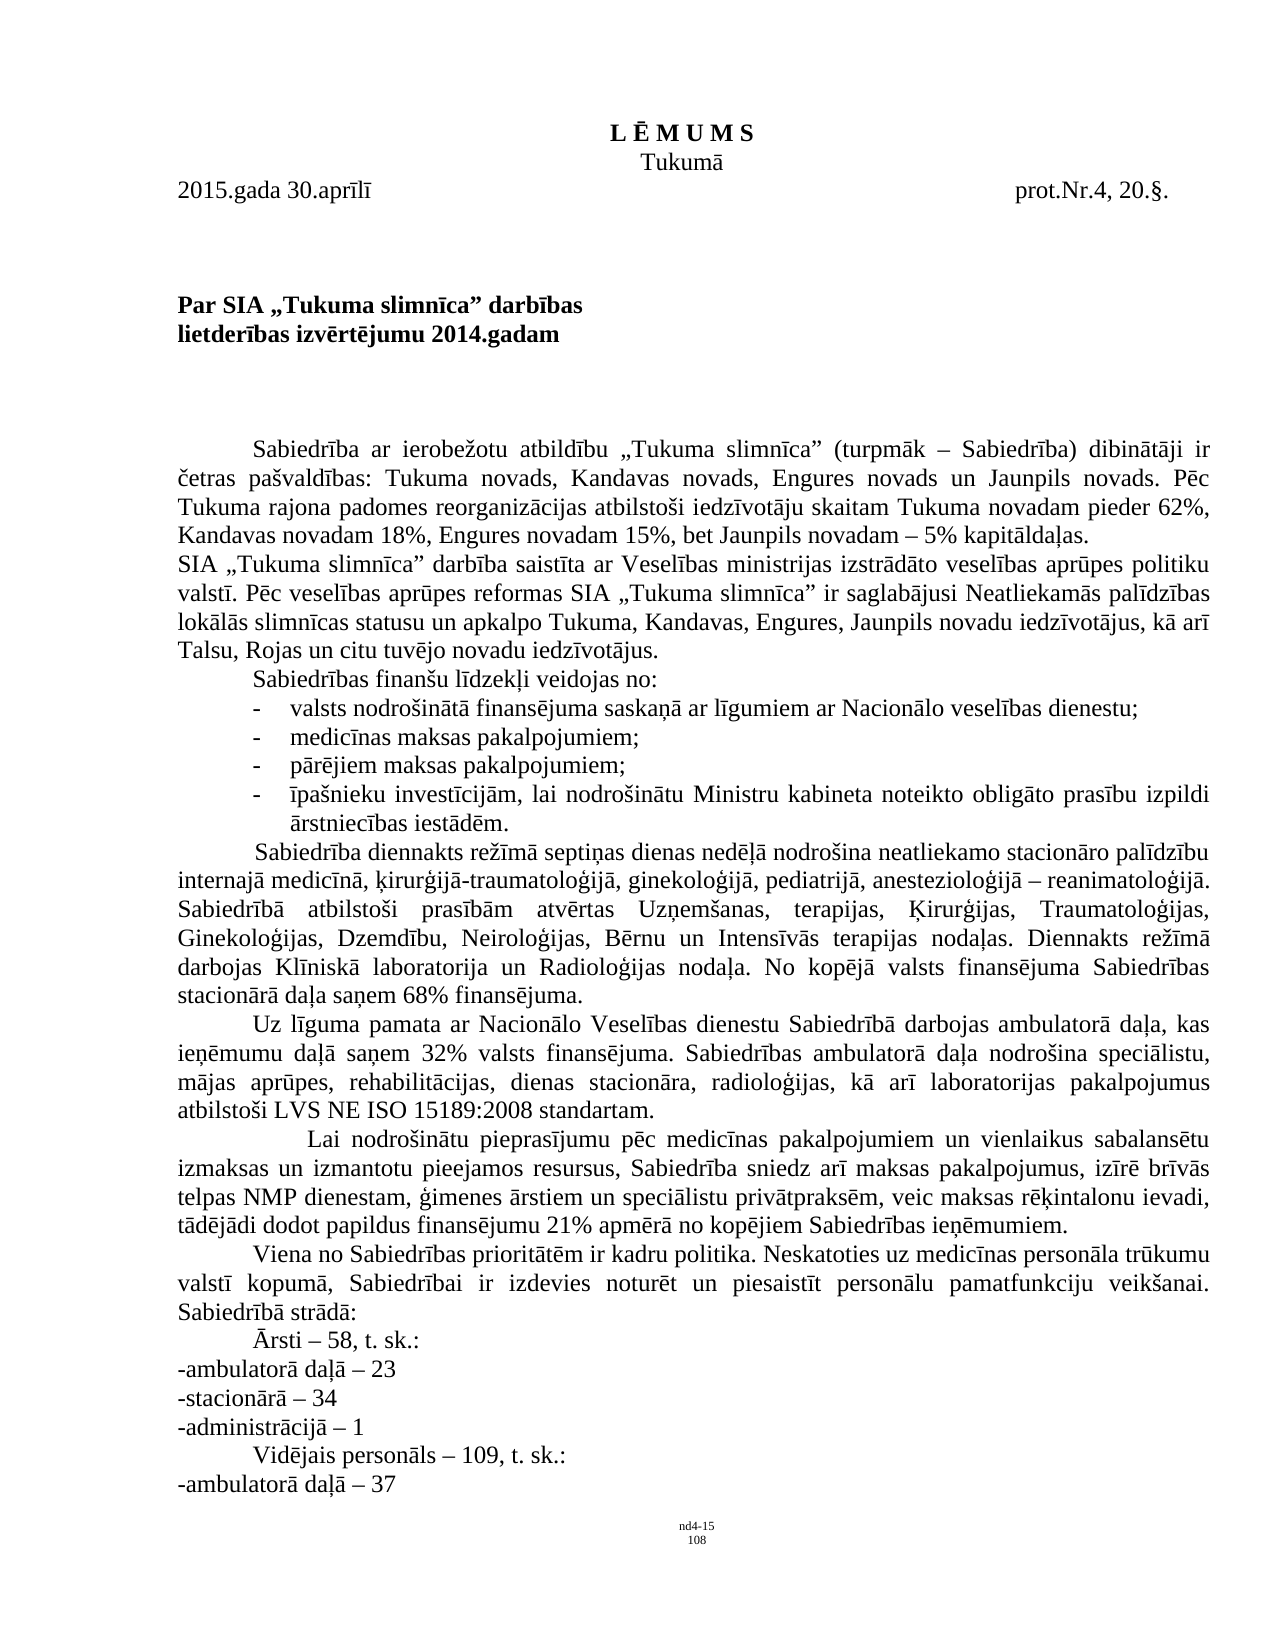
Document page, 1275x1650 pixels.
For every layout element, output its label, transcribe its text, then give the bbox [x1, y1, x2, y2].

text -ambulatorā daļā – 23 [177, 1354, 1211, 1383]
text -stacionārā – 34 [177, 1383, 1211, 1412]
text -administrācijā – 1 [177, 1412, 1211, 1441]
text -ambulatorā daļā – 37 [177, 1469, 1211, 1498]
list medicīnas maksas pakalpojumiem; [252, 722, 1211, 751]
list valsts nodrošinātā finansējuma saskaņā ar līgumiem ar Nacionālo veselības dienestu; [252, 693, 1211, 722]
text Viena no Sabiedrības prioritātēm ir kadru politika. Neskatoties uz medicīnas personāla trūkumu valstī kopumā, Sabiedrībai ir izdevies noturēt un piesaistīt personālu pamatfunkciju veikšanai. Sabiedrībā strādā: [177, 1239, 1211, 1326]
text L Ē M U M S [177, 118, 1187, 147]
text Tukumā [177, 147, 1187, 176]
text 2015.gada 30.aprīlī prot.Nr.4, 20.§. [177, 176, 1211, 204]
text lietderības izvērtējumu 2014.gadam [177, 319, 1216, 348]
list pārējiem maksas pakalpojumiem; [252, 751, 1211, 779]
text Ārsti – 58, t. sk.: [177, 1326, 1211, 1354]
text Uz līguma pamata ar Nacionālo Veselības dienestu Sabiedrībā darbojas ambulatorā daļa, kas ieņēmumu daļā saņem 32% valsts finansējuma. Sabiedrības ambulatorā daļa nodrošina speciālistu, mājas aprūpes, rehabilitācijas, dienas stacionāra, radioloģijas, kā arī laboratorijas pakalpojumus atbilstoši LVS NE ISO 15189:2008 standartam. [177, 1009, 1211, 1124]
text Par SIA „Tukuma slimnīca” darbības [177, 291, 1216, 319]
text Sabiedrība ar ierobežotu atbildību „Tukuma slimnīca” (turpmāk – Sabiedrība) dibinātāji ir četras pašvaldības: Tukuma novads, Kandavas novads, Engures novads un Jaunpils novads. Pēc Tukuma rajona padomes reorganizācijas atbilstoši iedzīvotāju skaitam Tukuma novadam pieder 62%, Kandavas novadam 18%, Engures novadam 15%, bet Jaunpils novadam – 5% kapitāldaļas. [177, 434, 1211, 549]
list īpašnieku investīcijām, lai nodrošinātu Ministru kabineta noteikto obligāto prasību izpildi ārstniecības iestādēm. [252, 779, 1211, 837]
text Lai nodrošinātu pieprasījumu pēc medicīnas pakalpojumiem un vienlaikus sabalansētu izmaksas un izmantotu pieejamos resursus, Sabiedrība sniedz arī maksas pakalpojumus, izīrē brīvās telpas NMP dienestam, ģimenes ārstiem un speciālistu privātpraksēm, veic maksas rēķintalonu ievadi, tādējādi dodot papildus finansējumu 21% apmērā no kopējiem Sabiedrības ieņēmumiem. [177, 1124, 1211, 1239]
text SIA „Tukuma slimnīca” darbība saistīta ar Veselības ministrijas izstrādāto veselības aprūpes politiku valstī. Pēc veselības aprūpes reformas SIA „Tukuma slimnīca” ir saglabājusi Neatliekamās palīdzības lokālās slimnīcas statusu un apkalpo Tukuma, Kandavas, Engures, Jaunpils novadu iedzīvotājus, kā arī Talsu, Rojas un citu tuvējo novadu iedzīvotājus. [177, 549, 1211, 664]
text Sabiedrības finanšu līdzekļi veidojas no: [177, 664, 1211, 693]
text Sabiedrība diennakts režīmā septiņas dienas nedēļā nodrošina neatliekamo stacionāro palīdzību internajā medicīnā, ķirurģijā-traumatoloģijā, ginekoloģijā, pediatrijā, anestezioloģijā – reanimatoloģijā. Sabiedrībā atbilstoši prasībām atvērtas Uzņemšanas, terapijas, Ķirurģijas, Traumatoloģijas, Ginekoloģijas, Dzemdību, Neiroloģijas, Bērnu un Intensīvās terapijas nodaļas. Diennakts režīmā darbojas Klīniskā laboratorija un Radioloģijas nodaļa. No kopējā valsts finansējuma Sabiedrības stacionārā daļa saņem 68% finansējuma. [177, 837, 1211, 1009]
text Vidējais personāls – 109, t. sk.: [177, 1441, 1211, 1469]
